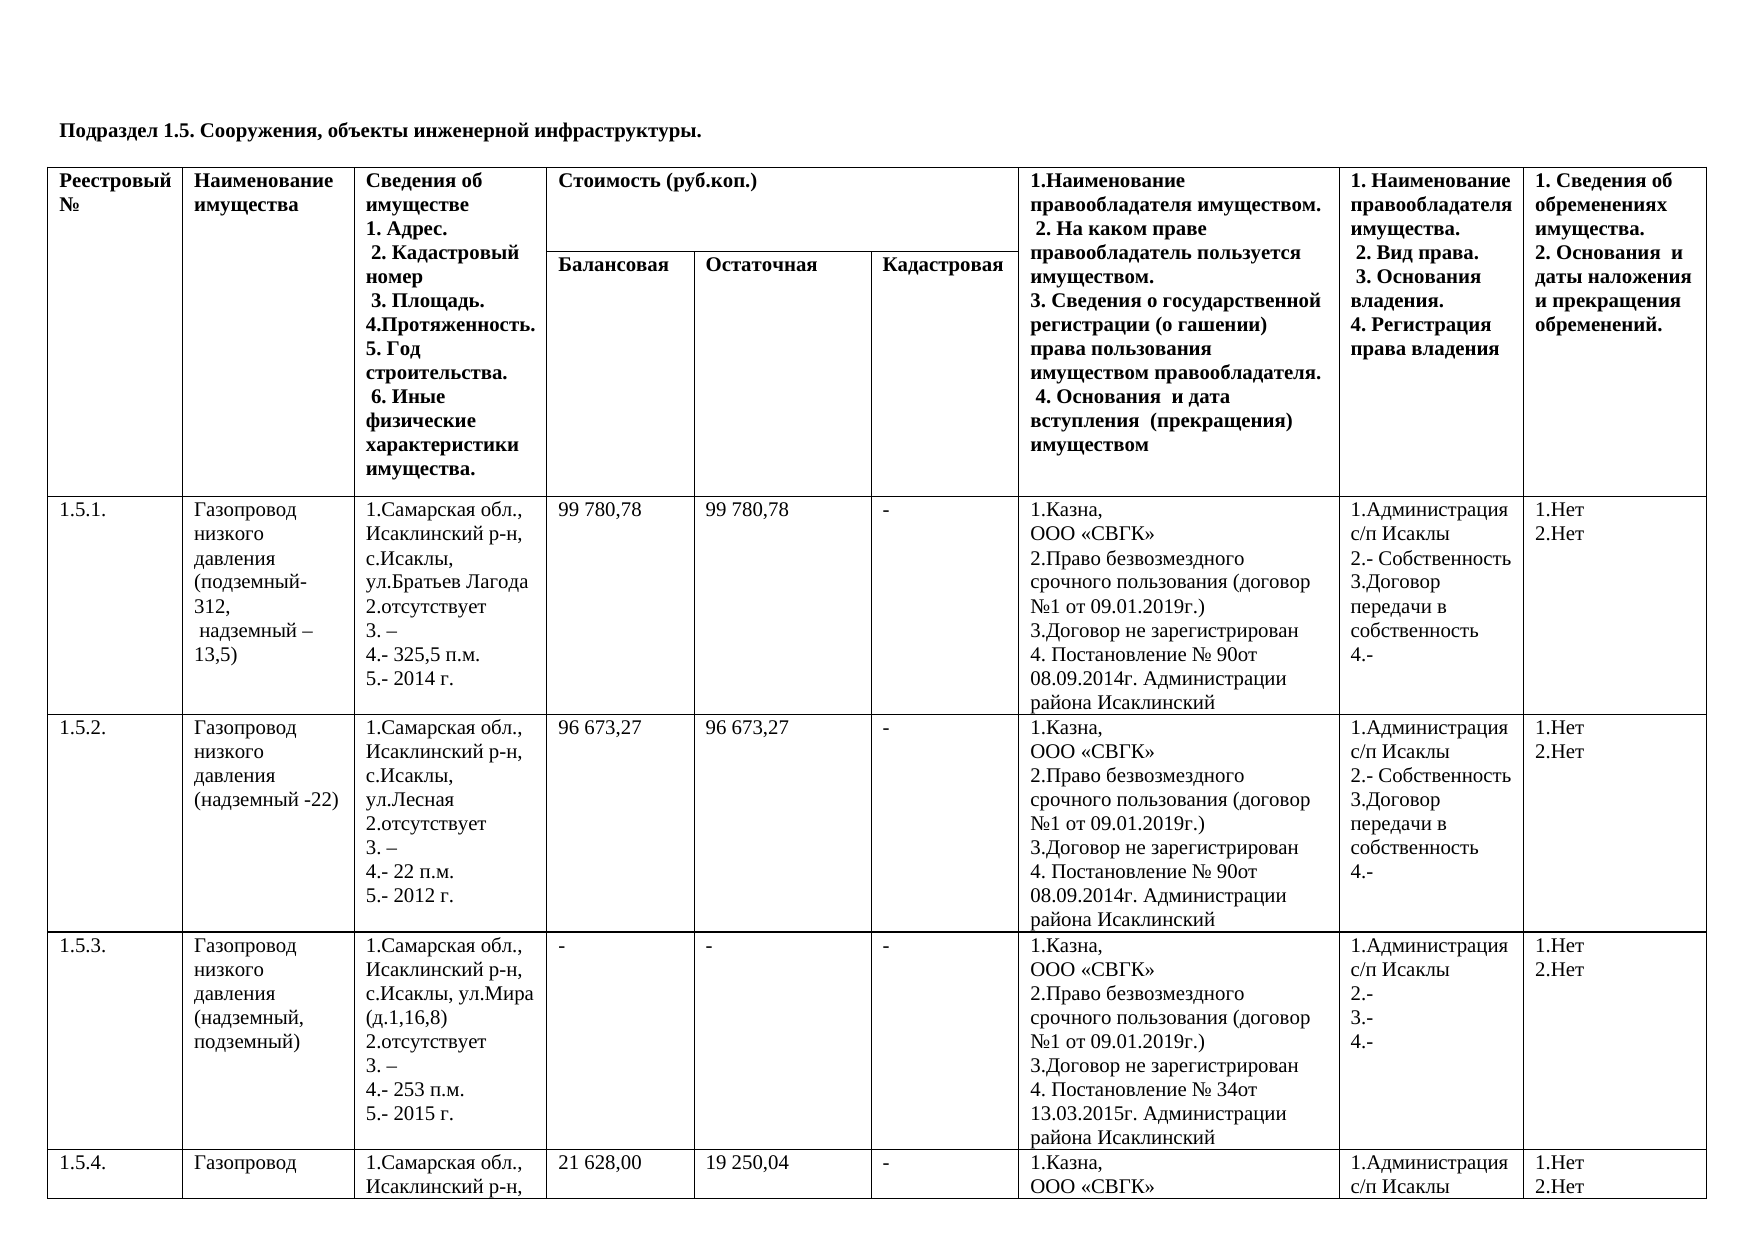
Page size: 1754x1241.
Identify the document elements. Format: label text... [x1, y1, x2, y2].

table_cell Балансовая [547, 252, 694, 496]
table_cell Газопровод низкого давления (подземный-312, надземный – 13,5) [183, 497, 354, 714]
table_cell 1.Нет 2.Нет [1524, 933, 1706, 1149]
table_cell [1340, 1150, 1523, 1198]
table_cell 1.Нет 2.Нет [1524, 497, 1706, 714]
table_header 1. Сведения об обременениях имущества. 2. Основания и даты наложения и прекращения обременений. [1524, 168, 1706, 496]
table_cell - [547, 933, 694, 1149]
table_cell 96 673,27 [547, 715, 694, 931]
table_cell 1.Самарская обл., Исаклинский р-н, с.Исаклы, ул.Братьев Лагода 2.отсутствует 3. – 4.- 325,5 п.м. 5.- 2014 г. [355, 497, 546, 714]
table_cell 1.Казна, ООО «СВГК» 2.Право безвозмездного срочного пользования (договор №1 от 09.01.2019г.) 3.Договор не зарегистрирован 4. Постановление № 90от 08.09.2014г. Администрации района Исаклинский [1019, 497, 1339, 714]
table_cell Газопровод [183, 1150, 354, 1198]
text Подраздел 1.5. Сооружения, объекты инженерной инфраструктуры. [59, 118, 1695, 142]
table_header 1. Наименование правообладателя имущества. 2. Вид права. 3. Основания владения. 4. Регистрация права владения [1340, 168, 1523, 496]
table_cell 96 673,27 [695, 715, 871, 931]
table_cell 99 780,78 [547, 497, 694, 714]
table_cell 1.5.1. [48, 497, 182, 714]
table_cell - [872, 933, 1018, 1149]
table_cell 1.5.2. [48, 715, 182, 931]
table_cell Остаточная [695, 252, 871, 496]
table_cell 1.5.3. [48, 933, 182, 1149]
table_cell 1.Самарская обл., Исаклинский р-н, с.Исаклы, ул.Мира (д.1,16,8) 2.отсутствует 3. – 4.- 253 п.м. 5.- 2015 г. [355, 933, 546, 1149]
table_cell - [872, 497, 1018, 714]
table_cell - [872, 1150, 1018, 1198]
table_cell - [872, 715, 1018, 931]
table_cell 1.Администрация с/п Исаклы 2.- 3.- 4.- [1340, 933, 1523, 1149]
table_header Реестровый № [48, 168, 182, 496]
table_cell Газопровод низкого давления (надземный -22) [183, 715, 354, 931]
table_cell Газопровод низкого давления (надземный, подземный) [183, 933, 354, 1149]
table_cell 1.Нет 2.Нет [1524, 1150, 1706, 1198]
table_header 1.Наименование правообладателя имуществом. 2. На каком праве правообладатель пользуется имуществом. 3. Сведения о государственной регистрации (о гашении) права пользования имуществом правообладателя. 4. Основания и дата вступления (прекращения) имуществом [1019, 168, 1339, 496]
table_cell 1.Казна, ООО «СВГК» 2.Право безвозмездного срочного пользования (договор №1 от 09.01.2019г.) 3.Договор не зарегистрирован 4. Постановление № 34от 13.03.2015г. Администрации района Исаклинский [1019, 933, 1339, 1149]
table_cell 1.Казна, ООО «СВГК» 2.Право безвозмездного срочного пользования (договор №1 от 09.01.2019г.) 3.Договор не зарегистрирован 4. Постановление № 90от 08.09.2014г. Администрации района Исаклинский [1019, 715, 1339, 931]
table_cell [355, 1150, 546, 1198]
table_cell 1.5.4. [48, 1150, 182, 1198]
table_header Стоимость (руб.коп.) [547, 168, 1018, 251]
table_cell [1019, 1150, 1339, 1198]
table_cell 21 628,00 [547, 1150, 694, 1198]
table_cell 1.Администрация с/п Исаклы 2.- Собственность 3.Договор передачи в собственность 4.- [1340, 497, 1523, 714]
table_cell 1.Администрация с/п Исаклы 2.- Собственность 3.Договор передачи в собственность 4.- [1340, 715, 1523, 931]
table_cell - [695, 933, 871, 1149]
table_header Наименование имущества [183, 168, 354, 496]
table_cell 1.Самарская обл., Исаклинский р-н, с.Исаклы, ул.Лесная 2.отсутствует 3. – 4.- 22 п.м. 5.- 2012 г. [355, 715, 546, 931]
table_cell 1.Нет 2.Нет [1524, 715, 1706, 931]
table_header Сведения об имуществе 1. Адрес. 2. Кадастровый номер 3. Площадь. 4.Протяженность. 5. Год строительства. 6. Иные физические характеристики имущества. [355, 168, 546, 496]
table_cell 99 780,78 [695, 497, 871, 714]
table_cell Кадастровая [872, 252, 1018, 496]
table_cell 19 250,04 [695, 1150, 871, 1198]
